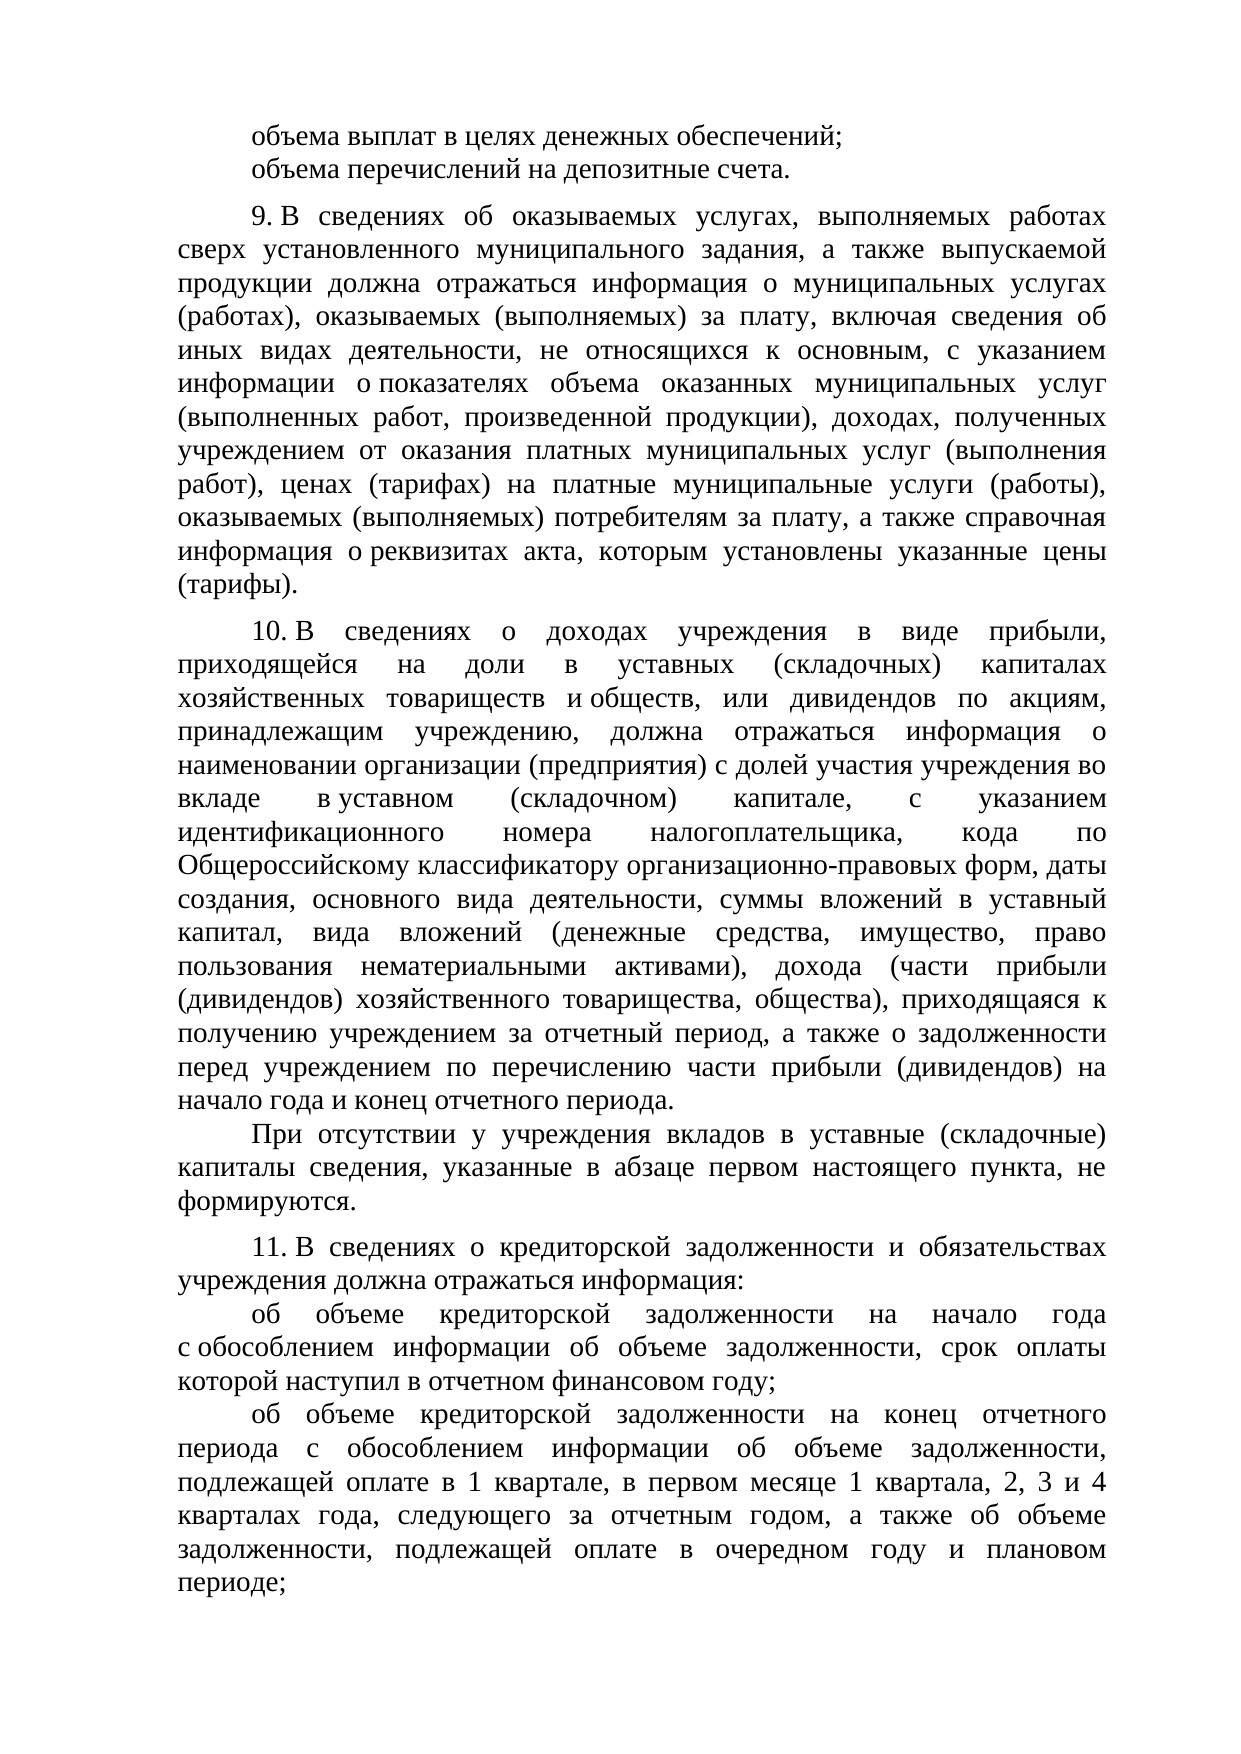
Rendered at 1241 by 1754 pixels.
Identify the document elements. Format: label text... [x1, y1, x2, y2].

text 11. В сведениях о кредиторской задолженности и обязательствах учреждения должна отражаться информация: [177, 1229, 1107, 1296]
text объема выплат в целях денежных обеспечений; [177, 118, 1107, 152]
text об объеме кредиторской задолженности на конец отчетного периода с обособлением информации об объеме задолженности, подлежащей оплате в 1 квартале, в первом месяце 1 квартала, 2, 3 и 4 кварталах года, следующего за отчетным годом, а также об объеме задолженности, подлежащей оплате в очередном году и плановом периоде; [177, 1397, 1107, 1598]
text 10. В сведениях о доходах учреждения в виде прибыли, приходящейся на доли в уставных (складочных) капиталах хозяйственных товариществ и обществ, или дивидендов по акциям, принадлежащим учреждению, должна отражаться информация о наименовании организации (предприятия) с долей участия учреждения во вкладе в уставном (складочном) капитале, с указанием идентификационного номера налогоплательщика, кода по Общероссийскому классификатору организационно-правовых форм, даты создания, основного вида деятельности, суммы вложений в уставный капитал, вида вложений (денежные средства, имущество, право пользования нематериальными активами), дохода (части прибыли (дивидендов) хозяйственного товарищества, общества), приходящаяся к получению учреждением за отчетный период, а также о задолженности перед учреждением по перечислению части прибыли (дивидендов) на начало года и конец отчетного периода. [177, 613, 1107, 1116]
text 9. В сведениях об оказываемых услугах, выполняемых работах сверх установленного муниципального задания, а также выпускаемой продукции должна отражаться информация о муниципальных услугах (работах), оказываемых (выполняемых) за плату, включая сведения об иных видах деятельности, не относящихся к основным, с указанием информации о показателях объема оказанных муниципальных услуг (выполненных работ, произведенной продукции), доходах, полученных учреждением от оказания платных муниципальных услуг (выполнения работ), ценах (тарифах) на платные муниципальные услуги (работы), оказываемых (выполняемых) потребителям за плату, а также справочная информация о реквизитах акта, которым установлены указанные цены (тарифы). [177, 198, 1107, 600]
text об объеме кредиторской задолженности на начало года с обособлением информации об объеме задолженности, срок оплаты которой наступил в отчетном финансовом году; [177, 1296, 1107, 1397]
text При отсутствии у учреждения вкладов в уставные (складочные) капиталы сведения, указанные в абзаце первом настоящего пункта, не формируются. [177, 1116, 1107, 1216]
text объема перечислений на депозитные счета. [177, 152, 1107, 185]
